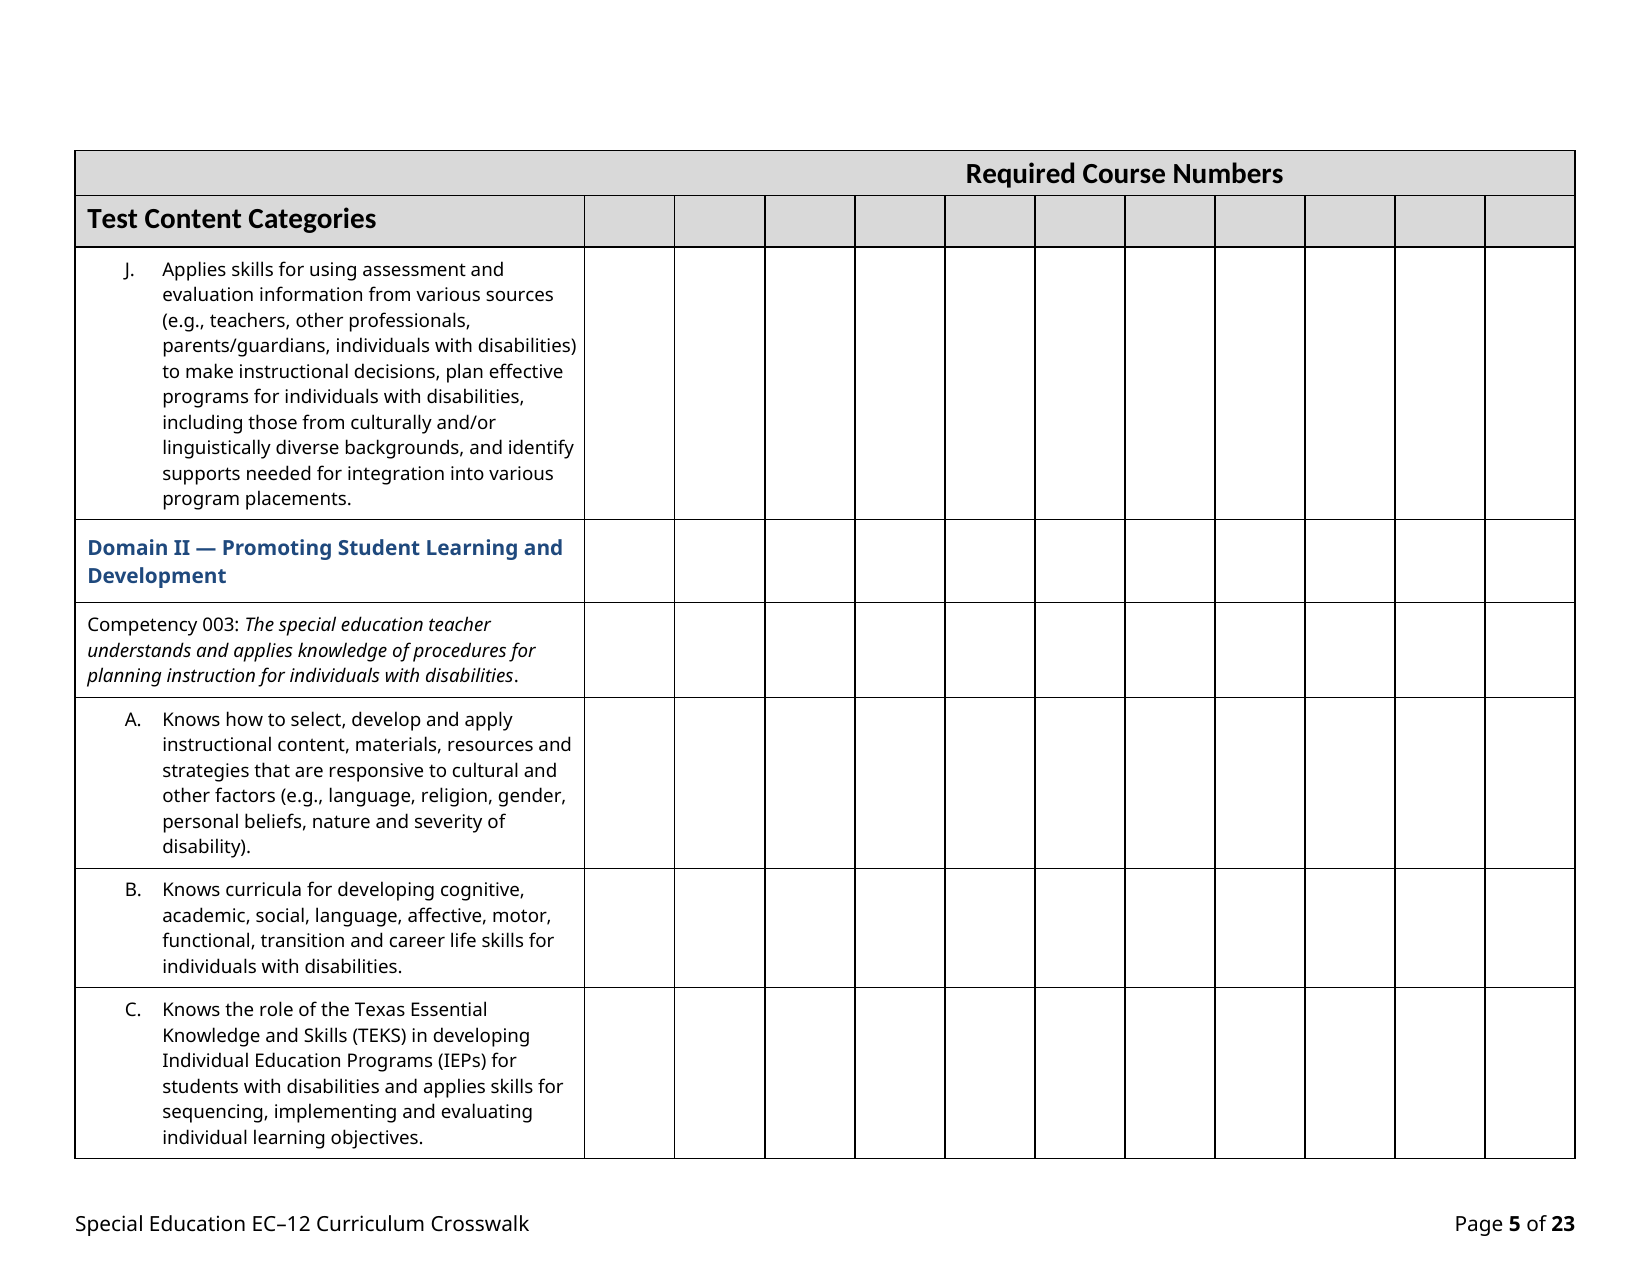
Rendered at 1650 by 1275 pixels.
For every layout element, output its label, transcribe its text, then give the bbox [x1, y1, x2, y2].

table_cell [675, 869, 764, 987]
table_cell [1396, 698, 1484, 867]
table_cell Applies skills for using assessment and evaluation information from various sources (e.g., teachers, other professionals, parents/guardians, individuals with disabilities) to make instructional decisions, plan effective programs for individuals with disabilities, including those from culturally and/or linguistically diverse backgrounds, and identify supports needed for integration into various program placements. [76, 248, 584, 519]
table_cell [675, 196, 764, 246]
table_cell [856, 196, 944, 246]
table_cell [675, 698, 764, 867]
table_cell [1486, 248, 1574, 519]
table_cell [1126, 698, 1214, 867]
table_cell [1216, 869, 1304, 987]
table_cell [1486, 603, 1574, 697]
table_cell [1486, 196, 1574, 246]
table_cell [766, 698, 854, 867]
table_cell [675, 603, 764, 697]
table_cell [946, 603, 1034, 697]
table_cell [1216, 988, 1304, 1158]
table_cell [675, 988, 764, 1158]
table_cell [1126, 248, 1214, 519]
table_cell [1396, 603, 1484, 697]
table_cell [675, 248, 764, 519]
table_cell [1036, 248, 1124, 519]
table_cell [1126, 869, 1214, 987]
table_cell [585, 248, 674, 519]
table_cell [1216, 248, 1304, 519]
table_cell [585, 698, 674, 867]
table_cell Test Content Categories [76, 196, 584, 246]
table_cell [585, 988, 674, 1158]
table_cell [585, 603, 674, 697]
table_cell [766, 248, 854, 519]
table_cell [1036, 698, 1124, 867]
table_cell [766, 520, 854, 602]
table_cell [585, 520, 674, 602]
table_header Required Course Numbers [76, 151, 1574, 195]
table_cell [856, 520, 944, 602]
table_cell [585, 869, 674, 987]
table_cell [946, 196, 1034, 246]
table_cell [1036, 603, 1124, 697]
table_cell [766, 196, 854, 246]
table_cell [1396, 248, 1484, 519]
table_cell [856, 988, 944, 1158]
table_cell [1396, 520, 1484, 602]
table_cell Knows the role of the Texas Essential Knowledge and Skills (TEKS) in developing Individual Education Programs (IEPs) for students with disabilities and applies skills for sequencing, implementing and evaluating individual learning objectives. [76, 988, 584, 1158]
table_cell [675, 520, 764, 602]
table_cell [856, 248, 944, 519]
table_cell [766, 869, 854, 987]
table_cell [1036, 988, 1124, 1158]
table_cell [1036, 196, 1124, 246]
table_cell [856, 869, 944, 987]
table_cell [1216, 196, 1304, 246]
table_cell [1486, 698, 1574, 867]
table_cell [1396, 869, 1484, 987]
table_cell [1306, 196, 1394, 246]
table_cell [1216, 520, 1304, 602]
table_cell [1036, 520, 1124, 602]
table_cell [946, 988, 1034, 1158]
table_cell Competency 003: The special education teacher understands and applies knowledge of procedures for planning instruction for individuals with disabilities. [76, 603, 584, 697]
table_cell Knows curricula for developing cognitive, academic, social, language, affective, motor, functional, transition and career life skills for individuals with disabilities. [76, 869, 584, 987]
table_cell [946, 520, 1034, 602]
table_cell [946, 248, 1034, 519]
table_cell [585, 196, 674, 246]
table_cell [1306, 520, 1394, 602]
table_cell [1396, 196, 1484, 246]
table_cell [1216, 603, 1304, 697]
table_cell [856, 698, 944, 867]
table_cell [1486, 869, 1574, 987]
table_cell Domain II — Promoting Student Learning and Development [76, 520, 584, 602]
table_cell [1486, 988, 1574, 1158]
table_cell [856, 603, 944, 697]
table_cell [766, 988, 854, 1158]
table_cell [1306, 988, 1394, 1158]
table_cell [1306, 698, 1394, 867]
table_cell [766, 603, 854, 697]
table_cell [1126, 988, 1214, 1158]
table_cell [1396, 988, 1484, 1158]
table_cell Knows how to select, develop and apply instructional content, materials, resources and strategies that are responsive to cultural and other factors (e.g., language, religion, gender, personal beliefs, nature and severity of disability). [76, 698, 584, 867]
table_cell [946, 869, 1034, 987]
table_cell [1306, 869, 1394, 987]
table_cell [1126, 520, 1214, 602]
table_cell [1126, 196, 1214, 246]
table_cell [1306, 603, 1394, 697]
table_cell [1216, 698, 1304, 867]
table_cell [1306, 248, 1394, 519]
table_cell [1036, 869, 1124, 987]
table_cell [946, 698, 1034, 867]
table_cell [1126, 603, 1214, 697]
table_cell [1486, 520, 1574, 602]
